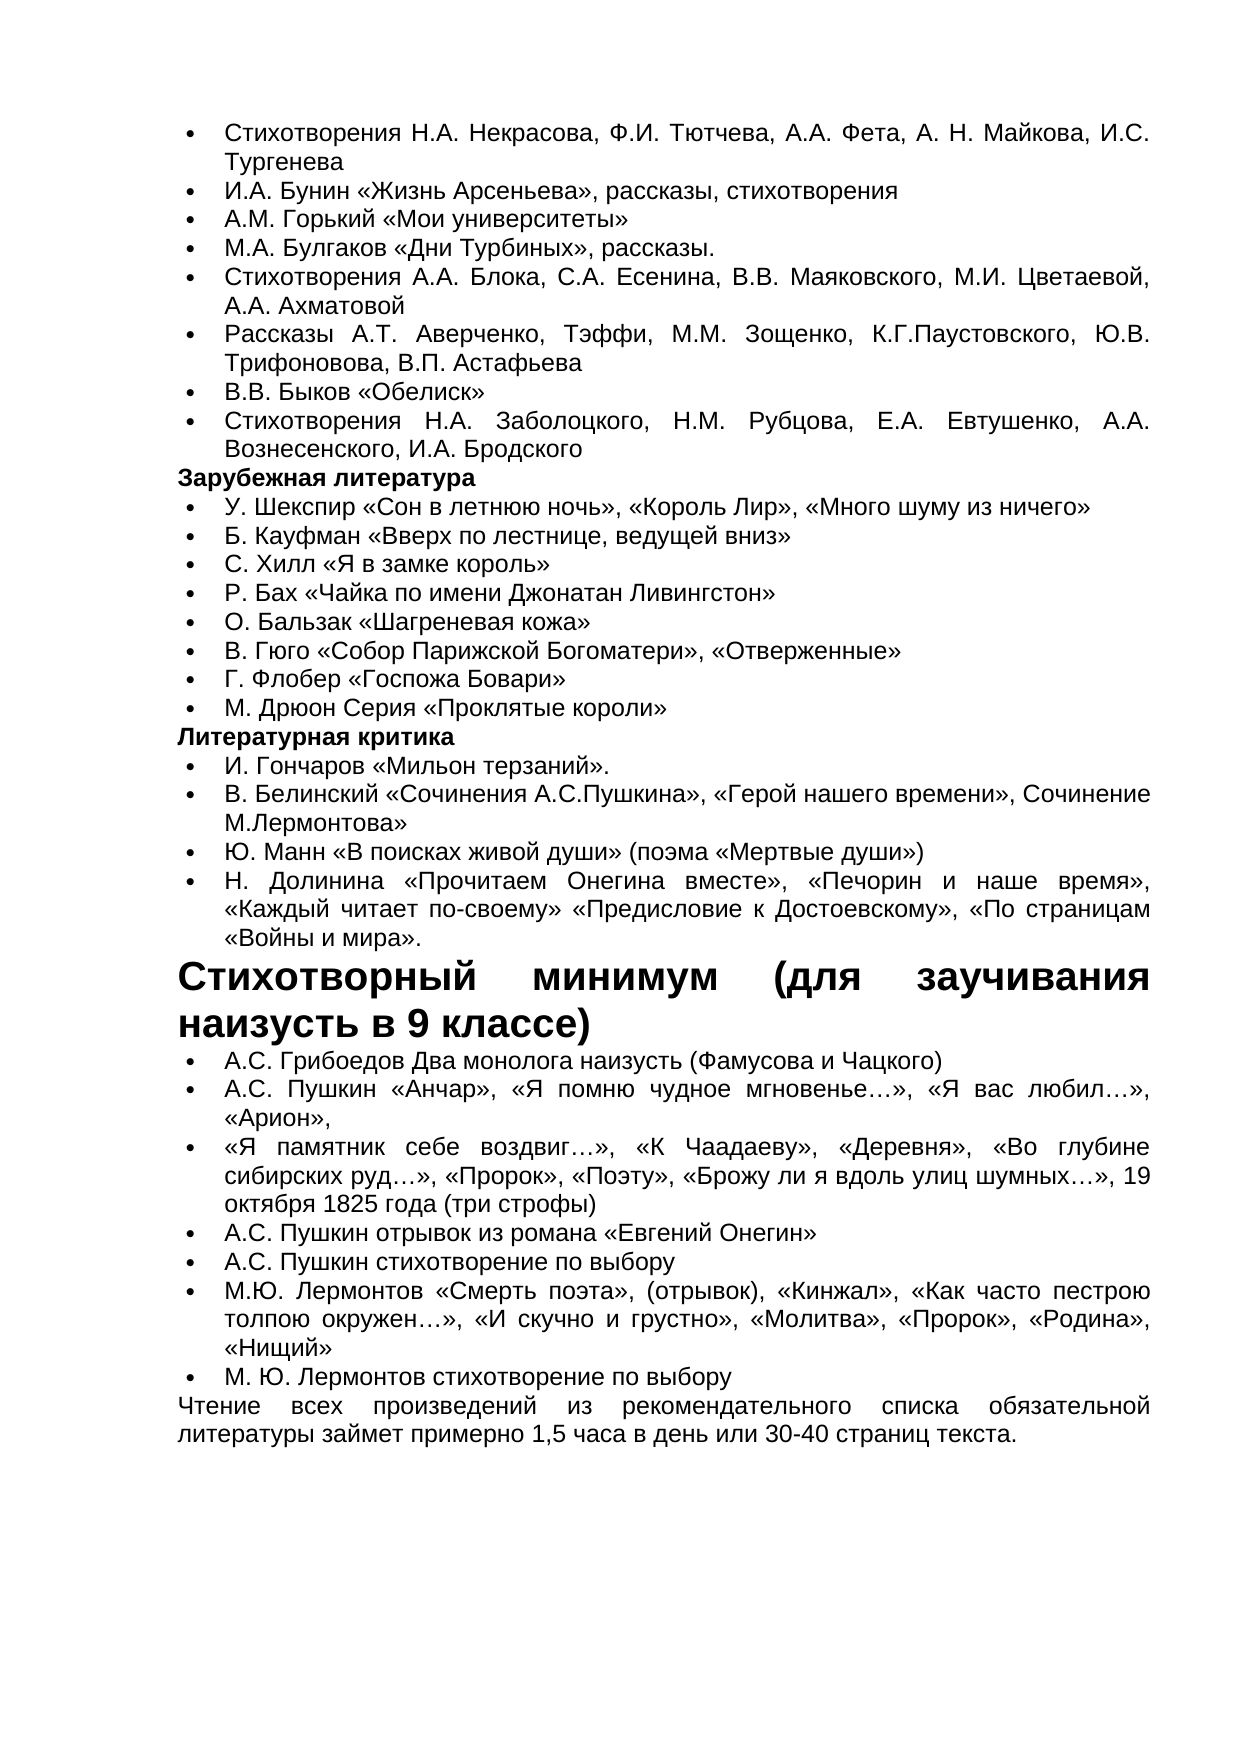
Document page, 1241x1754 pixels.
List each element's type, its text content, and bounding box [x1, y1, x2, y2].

list Г. Флобер «Госпожа Бовари» [187, 664, 1152, 693]
list Стихотворения Н.А. Некрасова, Ф.И. Тютчева, А.А. Фета, А. Н. Майкова, И.С. Тургенева [187, 118, 1152, 176]
list М. Дрюон Серия «Проклятые короли» [187, 693, 1152, 722]
text Стихотворный минимум (для заучивания наизусть в 9 классе) [177, 952, 1152, 1046]
list С. Хилл «Я в замке король» [187, 549, 1152, 578]
list А.М. Горький «Мои университеты» [187, 204, 1152, 233]
list М.А. Булгаков «Дни Турбиных», рассказы. [187, 233, 1152, 262]
list А.С. Пушкин стихотворение по выбору [187, 1247, 1152, 1276]
list И. Гончаров «Мильон терзаний». [187, 751, 1152, 779]
text Зарубежная литература [177, 463, 1152, 492]
text Чтение всех произведений из рекомендательного списка обязательной литературы займет примерно 1,5 часа в день или 30-40 страниц текста. [177, 1391, 1152, 1448]
list В. Белинский «Сочинения А.С.Пушкина», «Герой нашего времени», Сочинение М.Лермонтова» [187, 779, 1152, 837]
list О. Бальзак «Шагреневая кожа» [187, 607, 1152, 636]
list Н. Долинина «Прочитаем Онегина вместе», «Печорин и наше время», «Каждый читает по-своему» «Предисловие к Достоевскому», «По страницам «Войны и мира». [187, 866, 1152, 952]
list Б. Кауфман «Вверх по лестнице, ведущей вниз» [187, 521, 1152, 549]
text Литературная критика [177, 722, 1152, 751]
list В. Гюго «Собор Парижской Богоматери», «Отверженные» [187, 636, 1152, 664]
list А.С. Грибоедов Два монолога наизусть (Фамусова и Чацкого) [187, 1046, 1152, 1074]
list «Я памятник себе воздвиг…», «К Чаадаеву», «Деревня», «Во глубине сибирских руд…», «Пророк», «Поэту», «Брожу ли я вдоль улиц шумных…», 19 октября 1825 года (три строфы) [187, 1132, 1152, 1218]
list Р. Бах «Чайка по имени Джонатан Ливингстон» [187, 578, 1152, 607]
list М.Ю. Лермонтов «Смерть поэта», (отрывок), «Кинжал», «Как часто пестрою толпою окружен…», «И скучно и грустно», «Молитва», «Пророк», «Родина», «Нищий» [187, 1276, 1152, 1362]
list Стихотворения Н.А. Заболоцкого, Н.М. Рубцова, Е.А. Евтушенко, А.А. Вознесенского, И.А. Бродского [187, 406, 1152, 463]
list И.А. Бунин «Жизнь Арсеньева», рассказы, стихотворения [187, 176, 1152, 204]
list В.В. Быков «Обелиск» [187, 377, 1152, 406]
list Ю. Манн «В поисках живой души» (поэма «Мертвые души») [187, 837, 1152, 866]
list А.С. Пушкин отрывок из романа «Евгений Онегин» [187, 1218, 1152, 1247]
list Стихотворения А.А. Блока, С.А. Есенина, В.В. Маяковского, М.И. Цветаевой, А.А. Ахматовой [187, 262, 1152, 319]
list М. Ю. Лермонтов стихотворение по выбору [187, 1362, 1152, 1391]
list У. Шекспир «Сон в летнюю ночь», «Король Лир», «Много шуму из ничего» [187, 492, 1152, 521]
list А.С. Пушкин «Анчар», «Я помню чудное мгновенье…», «Я вас любил…», «Арион», [187, 1074, 1152, 1132]
list Рассказы А.Т. Аверченко, Тэффи, М.М. Зощенко, К.Г.Паустовского, Ю.В. Трифоновова, В.П. Астафьева [187, 319, 1152, 377]
